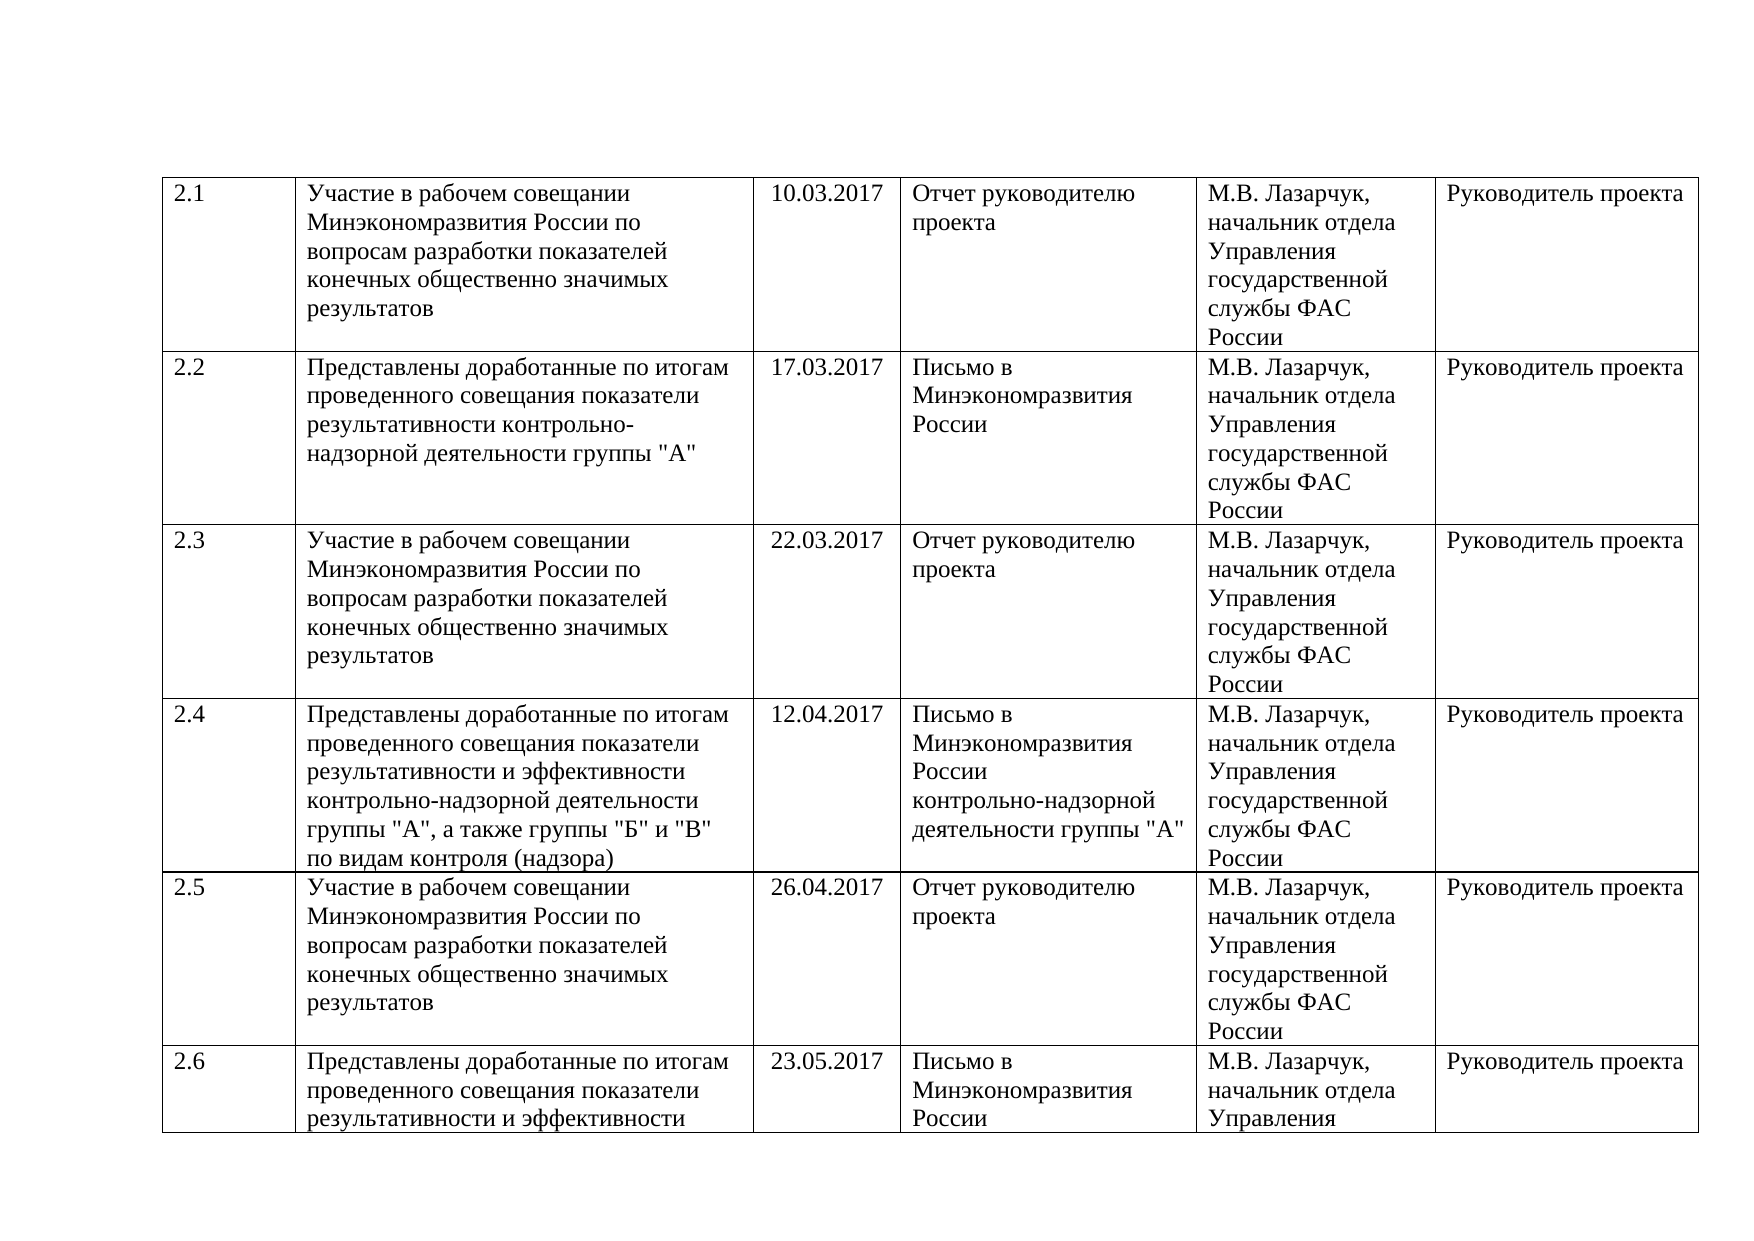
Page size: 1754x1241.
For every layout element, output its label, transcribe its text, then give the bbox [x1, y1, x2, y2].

table_cell 2.4 [163, 699, 295, 871]
table_cell Письмо в Минэкономразвития России [901, 352, 1196, 524]
table_cell М.В. Лазарчук, начальник отдела Управления государственной службы ФАС России [1197, 525, 1435, 698]
table_cell М.В. Лазарчук, начальник отдела Управления государственной службы ФАС России [1197, 873, 1435, 1045]
table_cell Руководитель проекта [1436, 699, 1698, 871]
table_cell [296, 1046, 753, 1132]
table_cell Руководитель проекта [1436, 525, 1698, 698]
table_cell Письмо в Минэкономразвития России контрольно-надзорной деятельности группы "А" [901, 699, 1196, 871]
table_cell 22.03.2017 [754, 525, 900, 698]
table_cell Руководитель проекта [1436, 352, 1698, 524]
table_cell 23.05.2017 [754, 1046, 900, 1132]
table_cell 2.1 [163, 178, 295, 351]
table_cell М.В. Лазарчук, начальник отдела Управления государственной службы ФАС России [1197, 699, 1435, 871]
table_cell Участие в рабочем совещании Минэкономразвития России по вопросам разработки показателей конечных общественно значимых результатов [296, 873, 753, 1045]
table_cell Руководитель проекта [1436, 873, 1698, 1045]
table_cell М.В. Лазарчук, начальник отдела Управления государственной службы ФАС России [1197, 352, 1435, 524]
table_cell М.В. Лазарчук, начальник отдела Управления государственной службы ФАС России [1197, 178, 1435, 351]
table_cell 10.03.2017 [754, 178, 900, 351]
table_cell Представлены доработанные по итогам проведенного совещания показатели результативности контрольно-надзорной деятельности группы "А" [296, 352, 753, 524]
table_cell Отчет руководителю проекта [901, 178, 1196, 351]
table_cell Участие в рабочем совещании Минэкономразвития России по вопросам разработки показателей конечных общественно значимых результатов [296, 525, 753, 698]
table_cell Участие в рабочем совещании Минэкономразвития России по вопросам разработки показателей конечных общественно значимых результатов [296, 178, 753, 351]
table_cell 17.03.2017 [754, 352, 900, 524]
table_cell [901, 1046, 1196, 1132]
table_cell 2.2 [163, 352, 295, 524]
table_cell Отчет руководителю проекта [901, 873, 1196, 1045]
table_cell 2.3 [163, 525, 295, 698]
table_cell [1197, 1046, 1435, 1132]
table_cell Представлены доработанные по итогам проведенного совещания показатели результативности и эффективности контрольно-надзорной деятельности группы "А", а также группы "Б" и "В" по видам контроля (надзора) [296, 699, 753, 871]
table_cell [1436, 1046, 1698, 1132]
table_cell 2.5 [163, 873, 295, 1045]
table_cell 26.04.2017 [754, 873, 900, 1045]
table_cell Отчет руководителю проекта [901, 525, 1196, 698]
table_cell Руководитель проекта [1436, 178, 1698, 351]
table_cell 2.6 [163, 1046, 295, 1132]
table_cell 12.04.2017 [754, 699, 900, 871]
